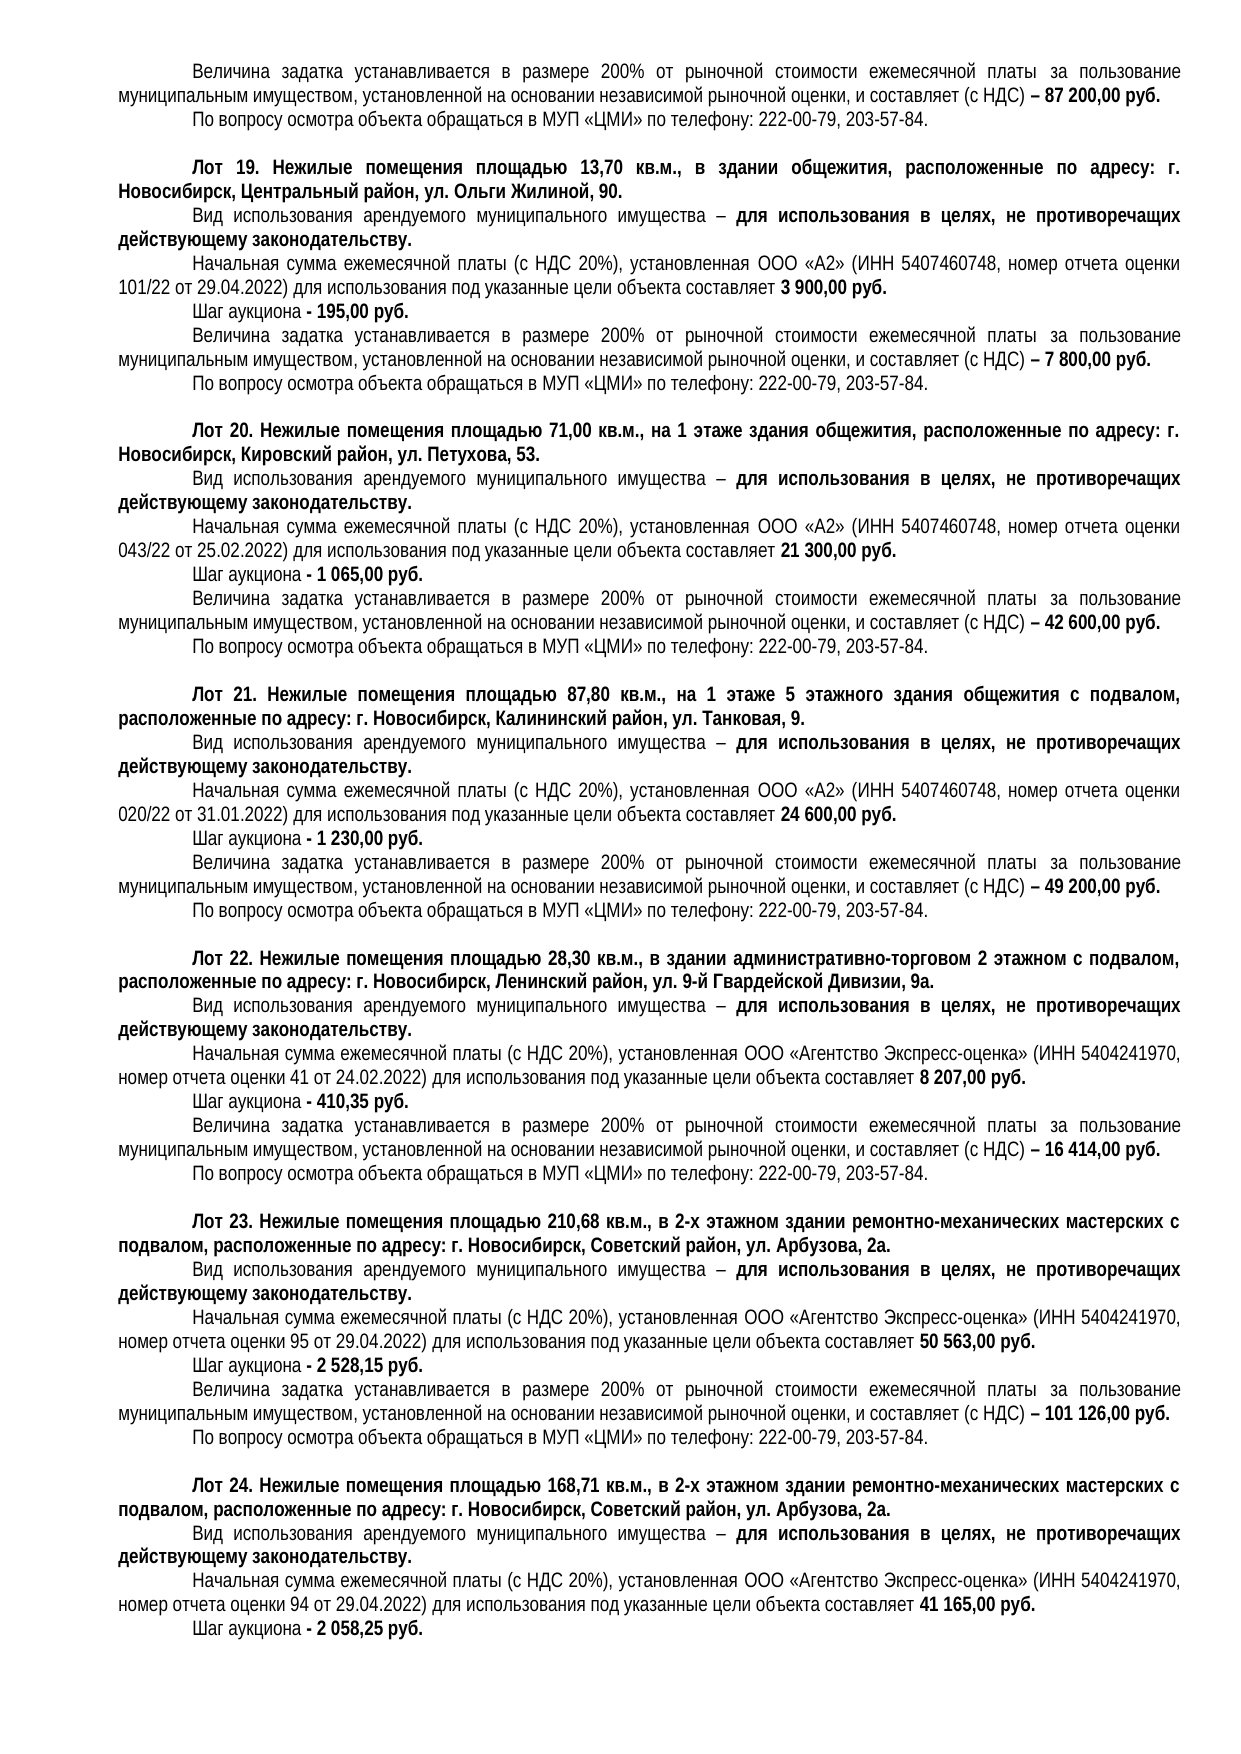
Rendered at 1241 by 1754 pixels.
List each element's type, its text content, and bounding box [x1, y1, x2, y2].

text Вид использования арендуемого муниципального имущества – для использования в целях, не противоречащих действующему законодательству. [118, 1521, 1181, 1568]
text Вид использования арендуемого муниципального имущества – для использования в целях, не противоречащих действующему законодательству. [118, 1257, 1181, 1305]
text Вид использования арендуемого муниципального имущества – для использования в целях, не противоречащих действующему законодательству. [118, 466, 1181, 514]
text Величина задатка устанавливается в размере 200% от рыночной стоимости ежемесячной платы за пользование муниципальным имуществом, установленной на основании независимой рыночной оценки, и составляет (с НДС) – 87 200,00 руб. [118, 59, 1181, 107]
text По вопросу осмотра объекта обращаться в МУП «ЦМИ» по телефону: 222-00-79, 203-57-84. [118, 634, 1181, 658]
text Величина задатка устанавливается в размере 200% от рыночной стоимости ежемесячной платы за пользование муниципальным имуществом, установленной на основании независимой рыночной оценки, и составляет (с НДС) – 42 600,00 руб. [118, 586, 1181, 634]
text Шаг аукциона - 1 230,00 руб. [118, 826, 1181, 850]
text Величина задатка устанавливается в размере 200% от рыночной стоимости ежемесячной платы за пользование муниципальным имуществом, установленной на основании независимой рыночной оценки, и составляет (с НДС) – 49 200,00 руб. [118, 850, 1181, 898]
text По вопросу осмотра объекта обращаться в МУП «ЦМИ» по телефону: 222-00-79, 203-57-84. [118, 107, 1181, 131]
text Вид использования арендуемого муниципального имущества – для использования в целях, не противоречащих действующему законодательству. [118, 203, 1181, 251]
text Лот 20. Нежилые помещения площадью 71,00 кв.м., на 1 этаже здания общежития, расположенные по адресу: г. Новосибирск, Кировский район, ул. Петухова, 53. [118, 418, 1181, 466]
text По вопросу осмотра объекта обращаться в МУП «ЦМИ» по телефону: 222-00-79, 203-57-84. [118, 1161, 1181, 1185]
text Начальная сумма ежемесячной платы (с НДС 20%), установленная ООО «Агентство Экспресс-оценка» (ИНН 5404241970, номер отчета оценки 41 от 24.02.2022) для использования под указанные цели объекта составляет 8 207,00 руб. [118, 1041, 1181, 1089]
text Величина задатка устанавливается в размере 200% от рыночной стоимости ежемесячной платы за пользование муниципальным имуществом, установленной на основании независимой рыночной оценки, и составляет (с НДС) – 16 414,00 руб. [118, 1113, 1181, 1161]
text Лот 24. Нежилые помещения площадью 168,71 кв.м., в 2-х этажном здании ремонтно-механических мастерских с подвалом, расположенные по адресу: г. Новосибирск, Советский район, ул. Арбузова, 2а. [118, 1473, 1181, 1521]
text Шаг аукциона - 195,00 руб. [118, 299, 1181, 323]
text Величина задатка устанавливается в размере 200% от рыночной стоимости ежемесячной платы за пользование муниципальным имуществом, установленной на основании независимой рыночной оценки, и составляет (с НДС) – 7 800,00 руб. [118, 323, 1181, 371]
text По вопросу осмотра объекта обращаться в МУП «ЦМИ» по телефону: 222-00-79, 203-57-84. [118, 371, 1181, 394]
text Вид использования арендуемого муниципального имущества – для использования в целях, не противоречащих действующему законодательству. [118, 993, 1181, 1041]
text Шаг аукциона - 2 528,15 руб. [118, 1353, 1181, 1377]
text Лот 21. Нежилые помещения площадью 87,80 кв.м., на 1 этаже 5 этажного здания общежития с подвалом, расположенные по адресу: г. Новосибирск, Калининский район, ул. Танковая, 9. [118, 682, 1181, 730]
text По вопросу осмотра объекта обращаться в МУП «ЦМИ» по телефону: 222-00-79, 203-57-84. [118, 1425, 1181, 1449]
text Начальная сумма ежемесячной платы (с НДС 20%), установленная ООО «А2» (ИНН 5407460748, номер отчета оценки 020/22 от 31.01.2022) для использования под указанные цели объекта составляет 24 600,00 руб. [118, 778, 1181, 826]
text Величина задатка устанавливается в размере 200% от рыночной стоимости ежемесячной платы за пользование муниципальным имуществом, установленной на основании независимой рыночной оценки, и составляет (с НДС) – 101 126,00 руб. [118, 1377, 1181, 1425]
text По вопросу осмотра объекта обращаться в МУП «ЦМИ» по телефону: 222-00-79, 203-57-84. [118, 898, 1181, 922]
text Лот 22. Нежилые помещения площадью 28,30 кв.м., в здании административно-торговом 2 этажном с подвалом, расположенные по адресу: г. Новосибирск, Ленинский район, ул. 9-й Гвардейской Дивизии, 9а. [118, 946, 1181, 993]
text Лот 19. Нежилые помещения площадью 13,70 кв.м., в здании общежития, расположенные по адресу: г. Новосибирск, Центральный район, ул. Ольги Жилиной, 90. [118, 155, 1181, 203]
text Шаг аукциона - 2 058,25 руб. [118, 1616, 1181, 1640]
text Вид использования арендуемого муниципального имущества – для использования в целях, не противоречащих действующему законодательству. [118, 730, 1181, 778]
text Лот 23. Нежилые помещения площадью 210,68 кв.м., в 2-х этажном здании ремонтно-механических мастерских с подвалом, расположенные по адресу: г. Новосибирск, Советский район, ул. Арбузова, 2а. [118, 1209, 1181, 1257]
text Начальная сумма ежемесячной платы (с НДС 20%), установленная ООО «Агентство Экспресс-оценка» (ИНН 5404241970, номер отчета оценки 94 от 29.04.2022) для использования под указанные цели объекта составляет 41 165,00 руб. [118, 1568, 1181, 1616]
text Шаг аукциона - 410,35 руб. [118, 1089, 1181, 1113]
text Начальная сумма ежемесячной платы (с НДС 20%), установленная ООО «А2» (ИНН 5407460748, номер отчета оценки 101/22 от 29.04.2022) для использования под указанные цели объекта составляет 3 900,00 руб. [118, 251, 1181, 299]
text Шаг аукциона - 1 065,00 руб. [118, 562, 1181, 586]
text Начальная сумма ежемесячной платы (с НДС 20%), установленная ООО «Агентство Экспресс-оценка» (ИНН 5404241970, номер отчета оценки 95 от 29.04.2022) для использования под указанные цели объекта составляет 50 563,00 руб. [118, 1305, 1181, 1353]
text Начальная сумма ежемесячной платы (с НДС 20%), установленная ООО «А2» (ИНН 5407460748, номер отчета оценки 043/22 от 25.02.2022) для использования под указанные цели объекта составляет 21 300,00 руб. [118, 514, 1181, 562]
